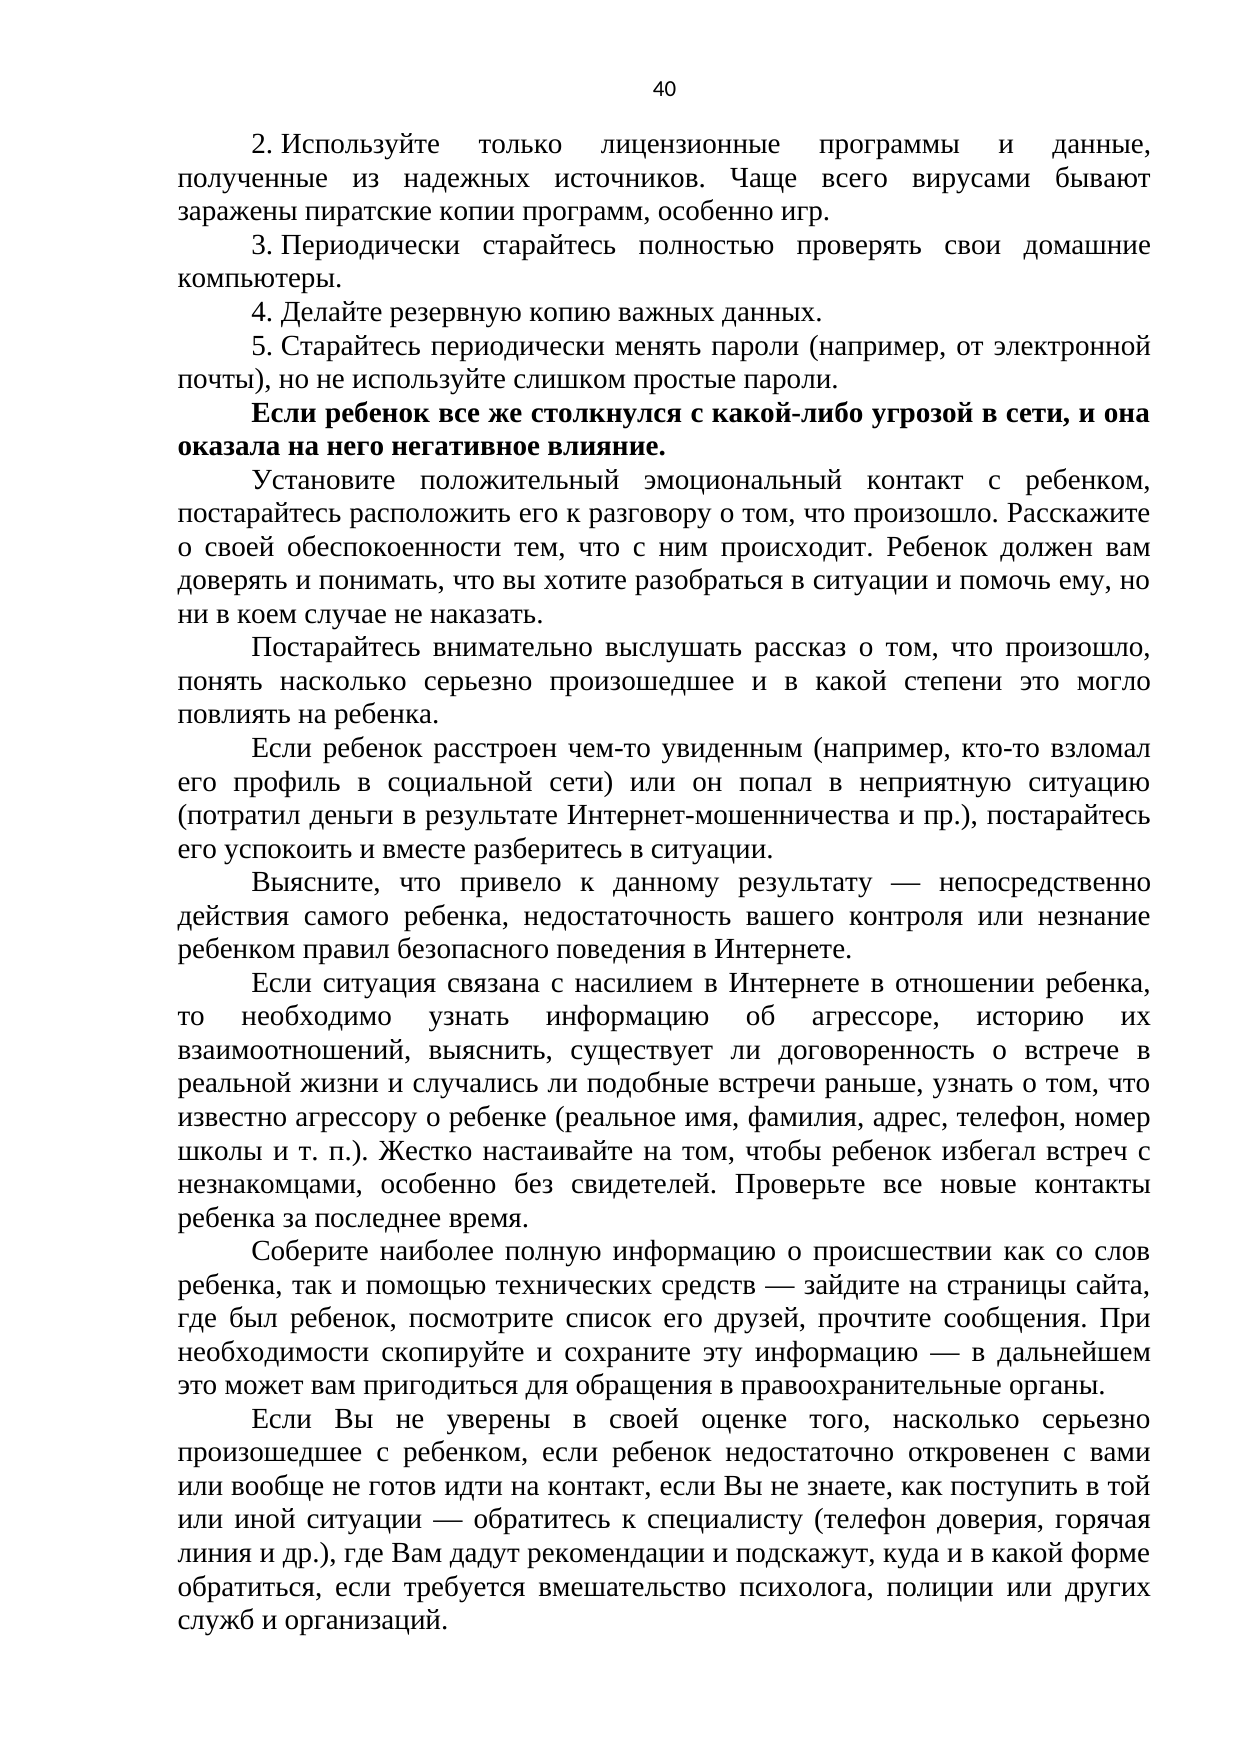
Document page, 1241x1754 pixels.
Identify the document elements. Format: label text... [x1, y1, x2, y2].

text 3. Периодически старайтесь полностью проверять свои домашние компьютеры. [177, 227, 1152, 294]
text Если ситуация связана с насилием в Интернете в отношении ребенка, то необходимо узнать информацию об агрессоре, историю их взаимоотношений, выяснить, существует ли договоренность о встрече в реальной жизни и случались ли подобные встречи раньше, узнать о том, что известно агрессору о ребенке (реальное имя, фамилия, адрес, телефон, номер школы и т. п.). Жестко настаивайте на том, чтобы ребенок избегал встреч с незнакомцами, особенно без свидетелей. Проверьте все новые контакты ребенка за последнее время. [177, 965, 1152, 1233]
text 5. Старайтесь периодически менять пароли (например, от электронной почты), но не используйте слишком простые пароли. [177, 328, 1152, 395]
text Если ребенок расстроен чем-то увиденным (например, кто-то взломал его профиль в социальной сети) или он попал в неприятную ситуацию (потратил деньги в результате Интернет-мошенничества и пр.), постарайтесь его успокоить и вместе разберитесь в ситуации. [177, 730, 1152, 864]
text Выясните, что привело к данному результату — непосредственно действия самого ребенка, недостаточность вашего контроля или незнание ребенком правил безопасного поведения в Интернете. [177, 864, 1152, 965]
text Соберите наиболее полную информацию о происшествии как со слов ребенка, так и помощью технических средств — зайдите на страницы сайта, где был ребенок, посмотрите список его друзей, прочтите сообщения. При необходимости скопируйте и сохраните эту информацию — в дальнейшем это может вам пригодиться для обращения в правоохранительные органы. [177, 1233, 1152, 1401]
text Постарайтесь внимательно выслушать рассказ о том, что произошло, понять насколько серьезно произошедшее и в какой степени это могло повлиять на ребенка. [177, 629, 1152, 730]
text 2. Используйте только лицензионные программы и данные, полученные из надежных источников. Чаще всего вирусами бывают заражены пиратские копии программ, особенно игр. [177, 126, 1152, 227]
text Если Вы не уверены в своей оценке того, насколько серьезно произошедшее с ребенком, если ребенок недостаточно откровенен с вами или вообще не готов идти на контакт, если Вы не знаете, как поступить в той или иной ситуации — обратитесь к специалисту (телефон доверия, горячая линия и др.), где Вам дадут рекомендации и подскажут, куда и в какой форме обратиться, если требуется вмешательство психолога, полиции или других служб и организаций. [177, 1401, 1152, 1636]
text Если ребенок все же столкнулся с какой-либо угрозой в сети, и она оказала на него негативное влияние. [177, 395, 1152, 462]
text Установите положительный эмоциональный контакт с ребенком, постарайтесь расположить его к разговору о том, что произошло. Расскажите о своей обеспокоенности тем, что с ним происходит. Ребенок должен вам доверять и понимать, что вы хотите разобраться в ситуации и помочь ему, но ни в коем случае не наказать. [177, 462, 1152, 629]
text 4. Делайте резервную копию важных данных. [177, 294, 1152, 328]
